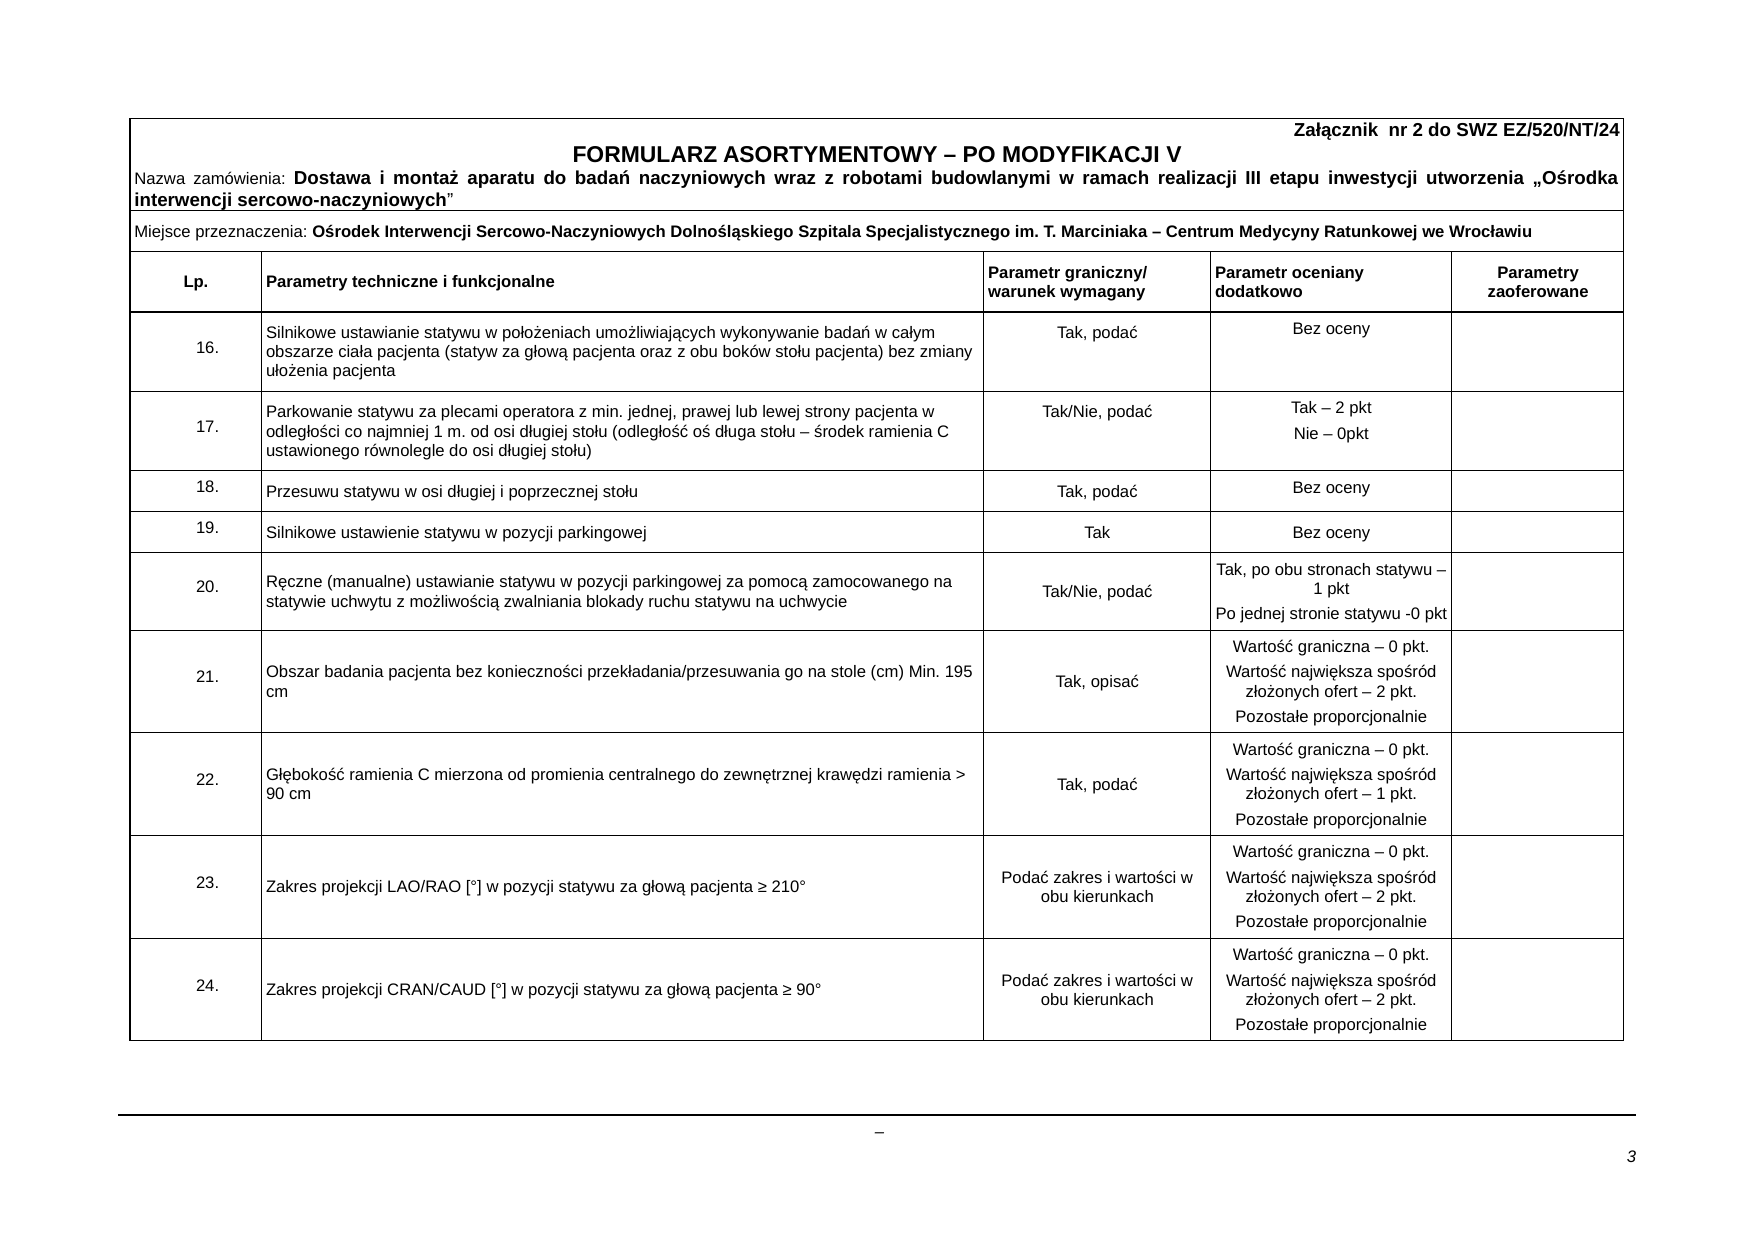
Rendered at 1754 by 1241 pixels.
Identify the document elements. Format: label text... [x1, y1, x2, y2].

table_cell Tak, po obu stronach statywu – 1 pkt Po jednej stronie statywu -0 pkt [1211, 553, 1451, 629]
table_cell Bez oceny [1211, 471, 1451, 511]
table_cell Miejsce przeznaczenia: Ośrodek Interwencji Sercowo-Naczyniowych Dolnośląskiego Szpitala Specjalistycznego im. T. Marciniaka – Centrum Medycyny Ratunkowej we Wrocławiu [131, 211, 1623, 251]
table_cell Podać zakres i wartości w obu kierunkach [984, 939, 1210, 1040]
table_cell Parametr graniczny/ warunek wymagany [984, 252, 1210, 311]
table_cell Zakres projekcji LAO/RAO [°] w pozycji statywu za głową pacjenta ≥ 210° [262, 836, 983, 938]
table_cell Tak – 2 pkt Nie – 0pkt [1211, 392, 1451, 470]
table_cell [131, 733, 261, 835]
table_cell [1452, 733, 1623, 835]
table_cell [131, 836, 261, 938]
table_cell Tak/Nie, podać [984, 392, 1210, 470]
table_cell [131, 512, 261, 552]
table_cell [131, 939, 261, 1040]
table_cell Tak, opisać [984, 631, 1210, 732]
table_cell [131, 392, 261, 470]
table_cell Wartość graniczna – 0 pkt. Wartość największa spośród złożonych ofert – 2 pkt. Pozostałe proporcjonalnie [1211, 631, 1451, 732]
table_cell [1452, 939, 1623, 1040]
table_cell [1452, 631, 1623, 732]
table_cell [1452, 553, 1623, 629]
table_cell Tak [984, 512, 1210, 552]
table_cell Głębokość ramienia C mierzona od promienia centralnego do zewnętrznej krawędzi ramienia > 90 cm [262, 733, 983, 835]
table_cell Parametry techniczne i funkcjonalne [262, 252, 983, 311]
table_cell Wartość graniczna – 0 pkt. Wartość największa spośród złożonych ofert – 1 pkt. Pozostałe proporcjonalnie [1211, 733, 1451, 835]
table_header Załącznik nr 2 do SWZ EZ/520/NT/24 FORMULARZ ASORTYMENTOWY – PO MODYFIKACJI V Nazwa zamówienia: Dostawa i montaż aparatu do badań naczyniowych wraz z robotami budowlanymi w ramach realizacji III etapu inwestycji utworzenia „Ośrodka interwencji sercowo-naczyniowych” [131, 119, 1623, 210]
table_cell Tak, podać [984, 313, 1210, 391]
table_cell [1452, 836, 1623, 938]
table_cell Silnikowe ustawienie statywu w pozycji parkingowej [262, 512, 983, 552]
table_cell [1452, 512, 1623, 552]
table_cell Bez oceny [1211, 512, 1451, 552]
table_cell Ręczne (manualne) ustawianie statywu w pozycji parkingowej za pomocą zamocowanego na statywie uchwytu z możliwością zwalniania blokady ruchu statywu na uchwycie [262, 553, 983, 629]
table_cell [131, 553, 261, 629]
table_cell Parametr oceniany dodatkowo [1211, 252, 1451, 311]
table_cell Wartość graniczna – 0 pkt. Wartość największa spośród złożonych ofert – 2 pkt. Pozostałe proporcjonalnie [1211, 939, 1451, 1040]
table_cell Zakres projekcji CRAN/CAUD [°] w pozycji statywu za głową pacjenta ≥ 90° [262, 939, 983, 1040]
table_cell Tak, podać [984, 471, 1210, 511]
table_cell Przesuwu statywu w osi długiej i poprzecznej stołu [262, 471, 983, 511]
table_cell Parkowanie statywu za plecami operatora z min. jednej, prawej lub lewej strony pacjenta w odległości co najmniej 1 m. od osi długiej stołu (odległość oś długa stołu – środek ramienia C ustawionego równolegle do osi długiej stołu) [262, 392, 983, 470]
table_cell Silnikowe ustawianie statywu w położeniach umożliwiających wykonywanie badań w całym obszarze ciała pacjenta (statyw za głową pacjenta oraz z obu boków stołu pacjenta) bez zmiany ułożenia pacjenta [262, 313, 983, 391]
table_cell Podać zakres i wartości w obu kierunkach [984, 836, 1210, 938]
table_cell Parametry zaoferowane [1452, 252, 1623, 311]
table_cell [1452, 313, 1623, 391]
table_cell Tak/Nie, podać [984, 553, 1210, 629]
table_cell [1452, 471, 1623, 511]
table_cell Wartość graniczna – 0 pkt. Wartość największa spośród złożonych ofert – 2 pkt. Pozostałe proporcjonalnie [1211, 836, 1451, 938]
table_cell [131, 631, 261, 732]
table_cell [1452, 392, 1623, 470]
table_cell [131, 471, 261, 511]
table_cell [131, 313, 261, 391]
table_cell Obszar badania pacjenta bez konieczności przekładania/przesuwania go na stole (cm) Min. 195 cm [262, 631, 983, 732]
table_cell Bez oceny [1211, 313, 1451, 391]
table_cell Lp. [131, 252, 261, 311]
table_cell Tak, podać [984, 733, 1210, 835]
